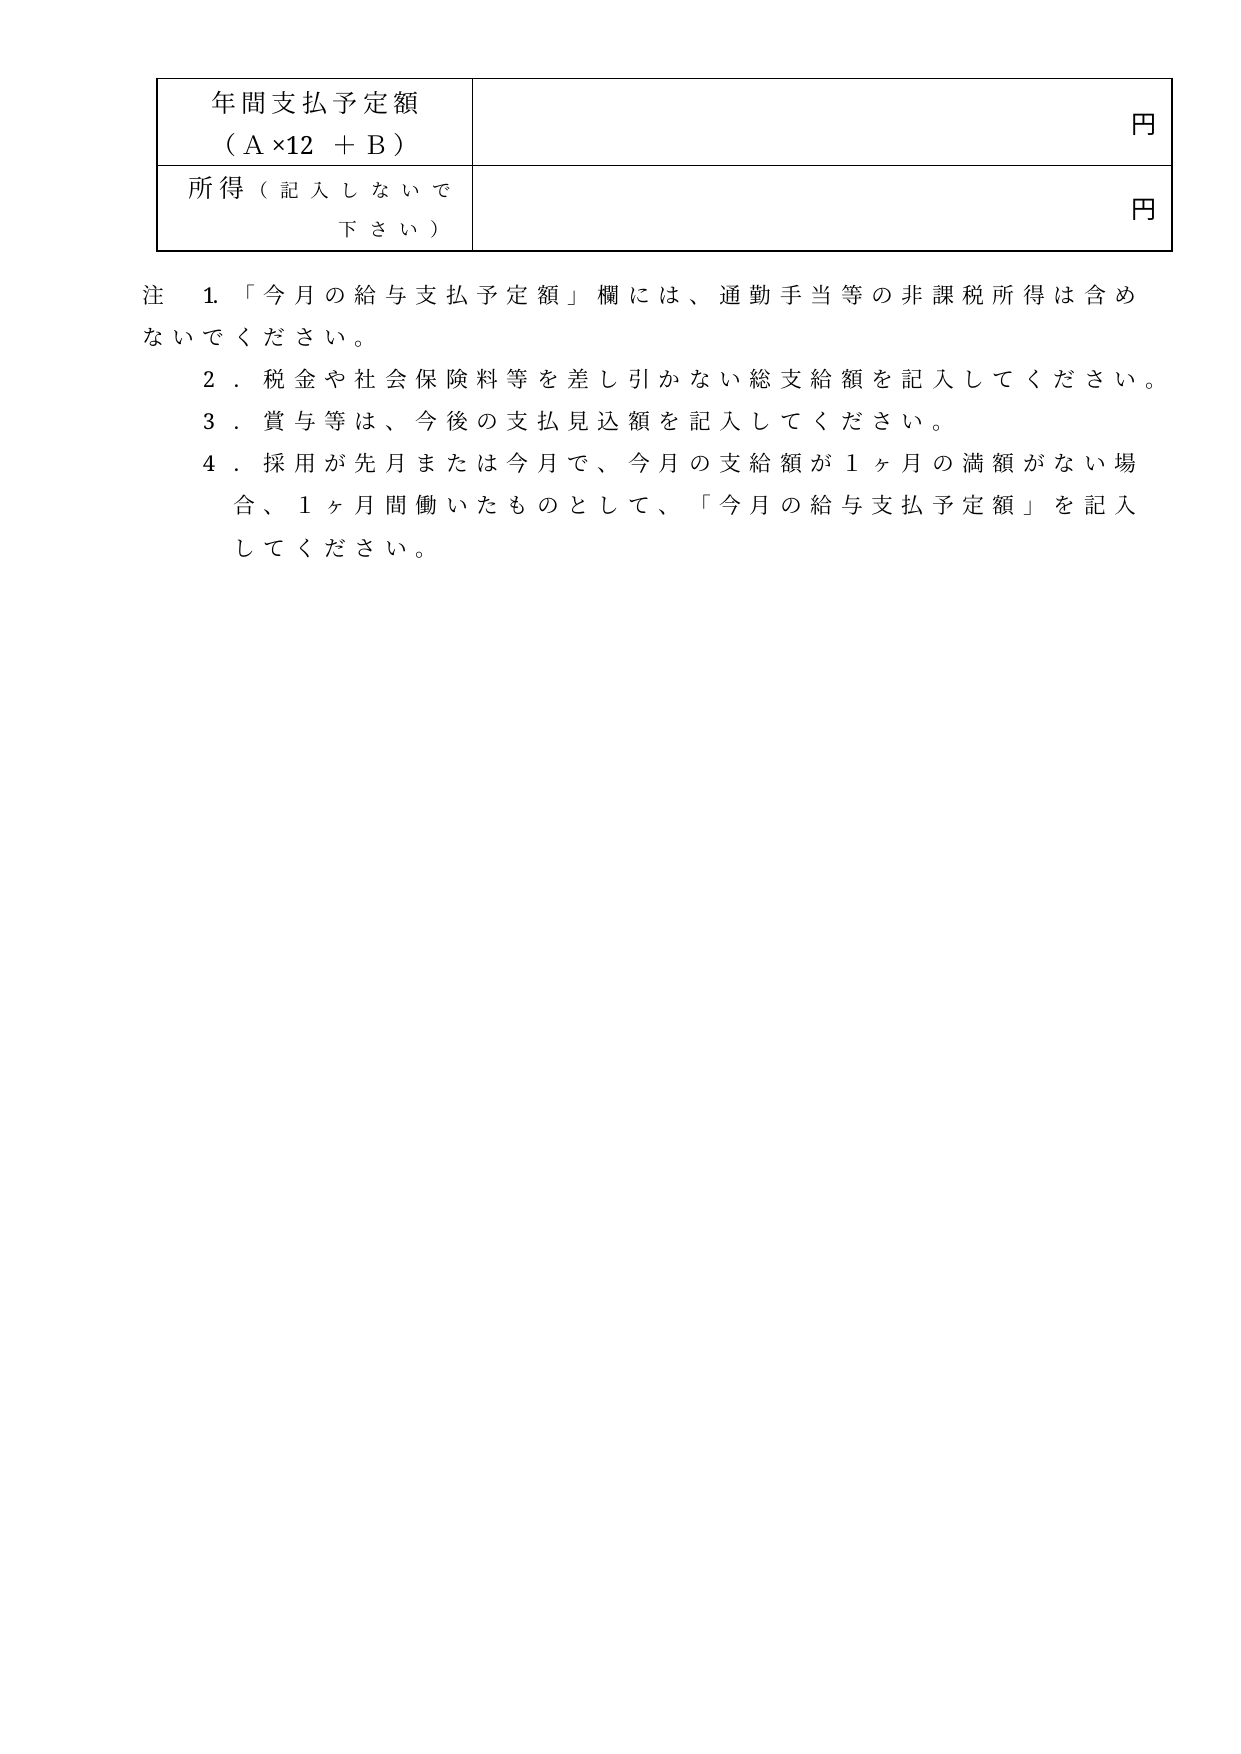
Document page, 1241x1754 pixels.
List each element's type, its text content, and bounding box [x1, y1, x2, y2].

table_cell 円 [473, 166, 1171, 250]
text 2．税金や社会保険料等を差し引かない総支給額を記入してください。 [142, 357, 1146, 399]
table_cell 年間支払予定額 （Ａ×12＋Ｂ） [158, 79, 472, 165]
table_cell 所得（記入しないで下さい） [158, 166, 472, 250]
text 4．採用が先月または今月で、今月の支給額が１ヶ月の満額がない場合、１ヶ月間働いたものとして、「今月の給与支払予定額」を記入してください。 [142, 441, 1146, 568]
text 注 1.「今月の給与支払予定額」欄には、通勤手当等の非課税所得は含めないでください。 [142, 273, 1146, 357]
table_cell 円 [473, 79, 1171, 165]
text 3．賞与等は、今後の支払見込額を記入してください。 [142, 399, 1146, 441]
